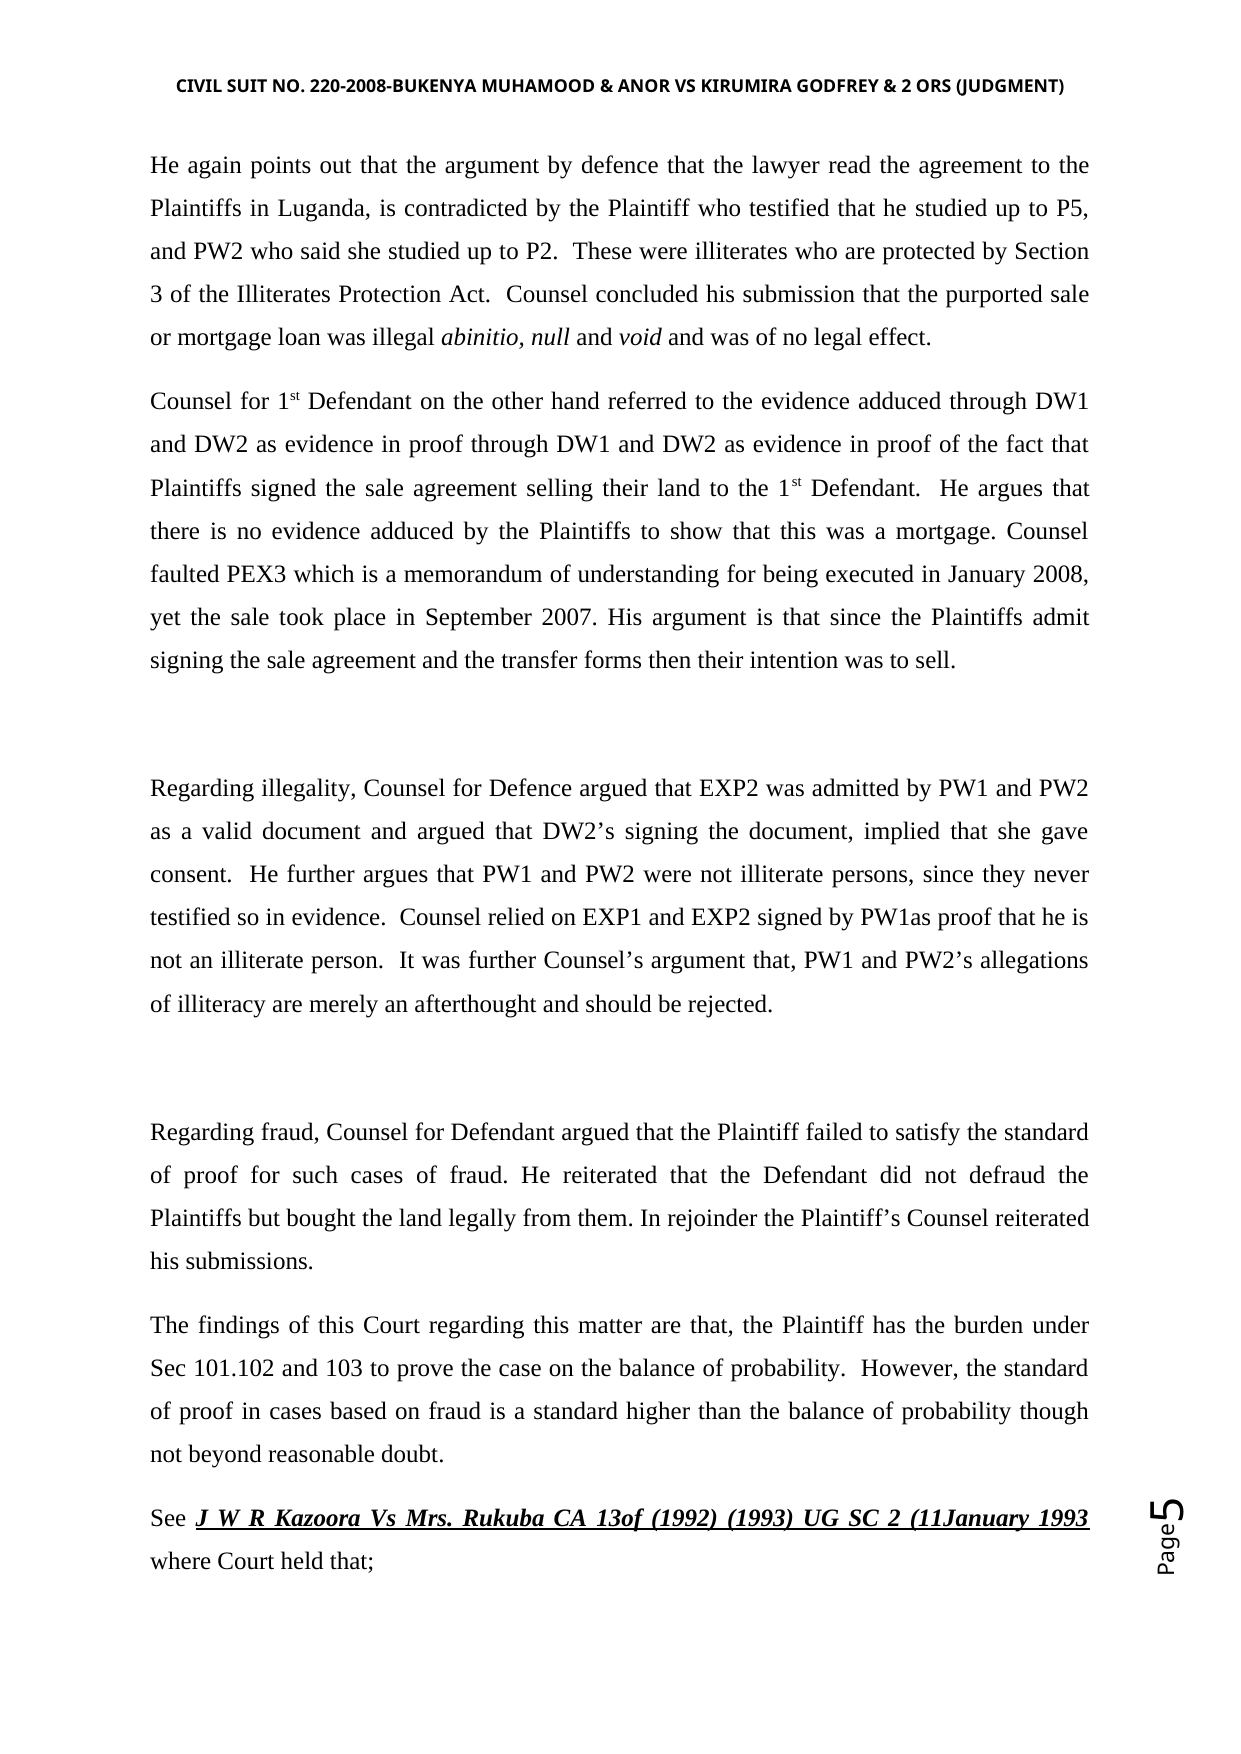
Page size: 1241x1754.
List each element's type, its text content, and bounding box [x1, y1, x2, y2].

text Regarding illegality, Counsel for Defence argued that EXP2 was admitted by PW1 and PW2 as a valid document and argued that DW2’s signing the document, implied that she gave consent. He further argues that PW1 and PW2 were not illiterate persons, since they never testified so in evidence. Counsel relied on EXP1 and EXP2 signed by PW1as proof that he is not an illiterate person. It was further Counsel’s argument that, PW1 and PW2’s allegations of illiteracy are merely an afterthought and should be rejected. [150, 773, 1090, 1017]
text He again points out that the argument by defence that the lawyer read the agreement to the Plaintiffs in Luganda, is contradicted by the Plaintiff who testified that he studied up to P5, and PW2 who said she studied up to P2. These were illiterates who are protected by Section 3 of the Illiterates Protection Act. Counsel concluded his submission that the purported sale or mortgage loan was illegal abinitio, null and void and was of no legal effect. [150, 150, 1090, 351]
text See J W R Kazoora Vs Mrs. Rukuba CA 13of (1992) (1993) UG SC 2 (11January 1993 where Court held that; [150, 1503, 1090, 1575]
text Counsel for 1st Defendant on the other hand referred to the evidence adduced through DW1 and DW2 as evidence in proof through DW1 and DW2 as evidence in proof of the fact that Plaintiffs signed the sale agreement selling their land to the 1st Defendant. He argues that there is no evidence adduced by the Plaintiffs to show that this was a mortgage. Counsel faulted PEX3 which is a memorandum of understanding for being executed in January 2008, yet the sale took place in September 2007. His argument is that since the Plaintiffs admit signing the sale agreement and the transfer forms then their intention was to sell. [150, 386, 1090, 674]
text Regarding fraud, Counsel for Defendant argued that the Plaintiff failed to satisfy the standard of proof for such cases of fraud. He reiterated that the Defendant did not defraud the Plaintiffs but bought the land legally from them. In rejoinder the Plaintiff’s Counsel reiterated his submissions. [150, 1117, 1090, 1275]
text The findings of this Court regarding this matter are that, the Plaintiff has the burden under Sec 101.102 and 103 to prove the case on the balance of probability. However, the standard of proof in cases based on fraud is a standard higher than the balance of probability though not beyond reasonable doubt. [150, 1310, 1090, 1468]
